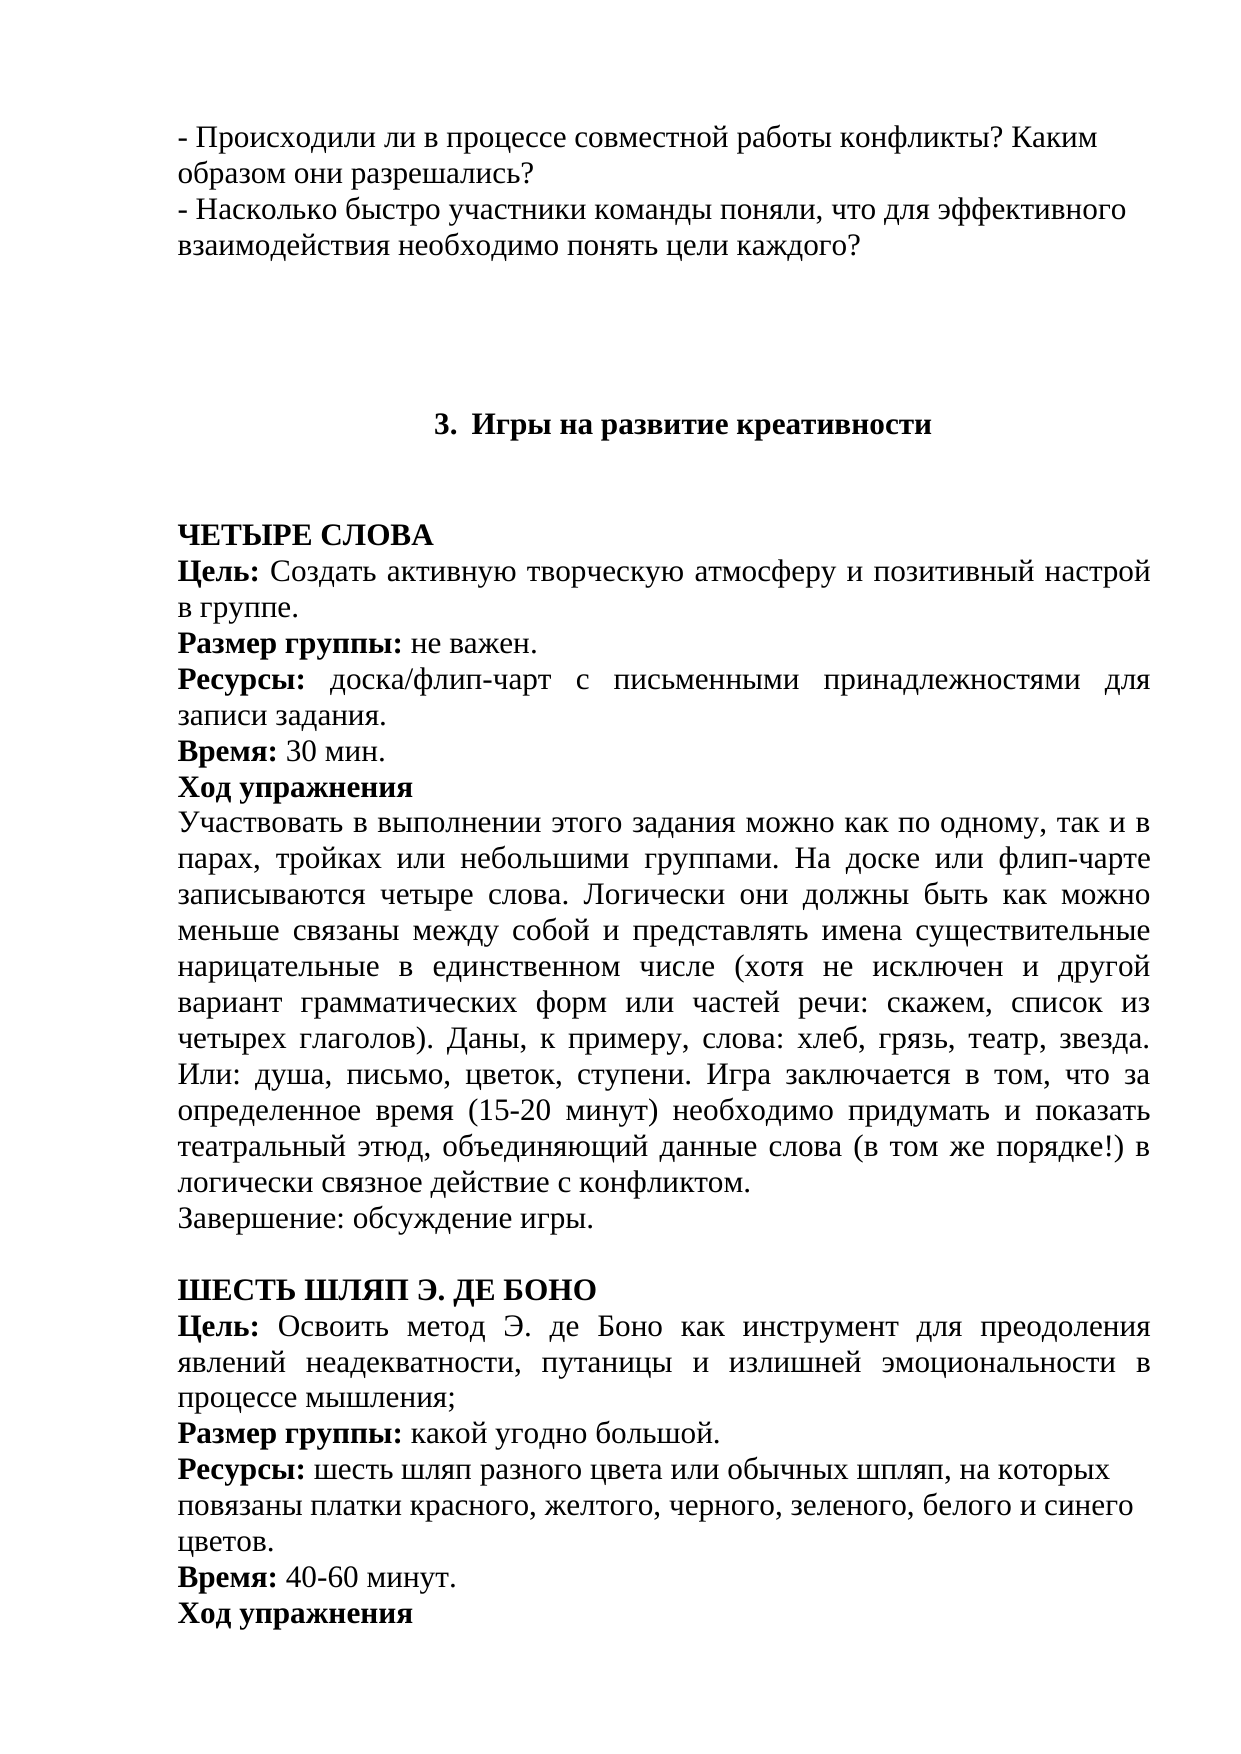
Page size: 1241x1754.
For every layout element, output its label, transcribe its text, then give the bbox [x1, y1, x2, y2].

text Цель: Освоить метод Э. де Боно как инструмент для преодоления явлений неадекватности, путаницы и излишней эмоциональности в процессе мышления; [177, 1307, 1152, 1415]
text - Происходили ли в процессе совместной работы конфликты? Каким [177, 118, 1152, 154]
text цветов. [177, 1522, 1152, 1558]
text Цель: Создать активную творческую атмосферу и позитивный настрой в группе. [177, 552, 1152, 624]
text ЧЕТЫРЕ СЛОВА [177, 516, 1152, 552]
text Ход упражнения [177, 1594, 1152, 1630]
text ШЕСТЬ ШЛЯП Э. ДЕ БОНО [177, 1271, 1152, 1307]
text Время: 30 мин. [177, 732, 1152, 768]
text Ход упражнения [177, 768, 1152, 804]
text - Насколько быстро участники команды поняли, что для эффективного [177, 190, 1152, 226]
text образом они разрешались? [177, 154, 1152, 190]
text Участвовать в выполнении этого задания можно как по одному, так и в парах, тройках или небольшими группами. На доске или флип-чарте записываются четыре слова. Логически они должны быть как можно меньше связаны между собой и представлять имена существительные нарицательные в единственном числе (хотя не исключен и другой вариант грамматических форм или частей речи: скажем, список из четырех глаголов). Даны, к примеру, слова: хлеб, грязь, театр, звезда. Или: душа, письмо, цветок, ступени. Игра заключается в том, что за определенное время (15-20 минут) необходимо придумать и показать театральный этюд, объединяющий данные слова (в том же порядке!) в логически связное действие с конфликтом. [177, 804, 1152, 1199]
text повязаны платки красного, желтого, черного, зеленого, белого и синего [177, 1487, 1152, 1522]
text Ресурсы: шесть шляп разного цвета или обычных шпляп, на которых [177, 1451, 1152, 1487]
text Время: 40-60 минут. [177, 1558, 1152, 1594]
text Ресурсы: доска/флип-чарт с письменными принадлежностями для записи задания. [177, 660, 1152, 732]
list Игры на развитие креативности [215, 406, 1152, 442]
text Размер группы: какой угодно большой. [177, 1415, 1152, 1451]
text Размер группы: не важен. [177, 624, 1152, 660]
text Завершение: обсуждение игры. [177, 1199, 1152, 1235]
text взаимодействия необходимо понять цели каждого? [177, 226, 1152, 262]
